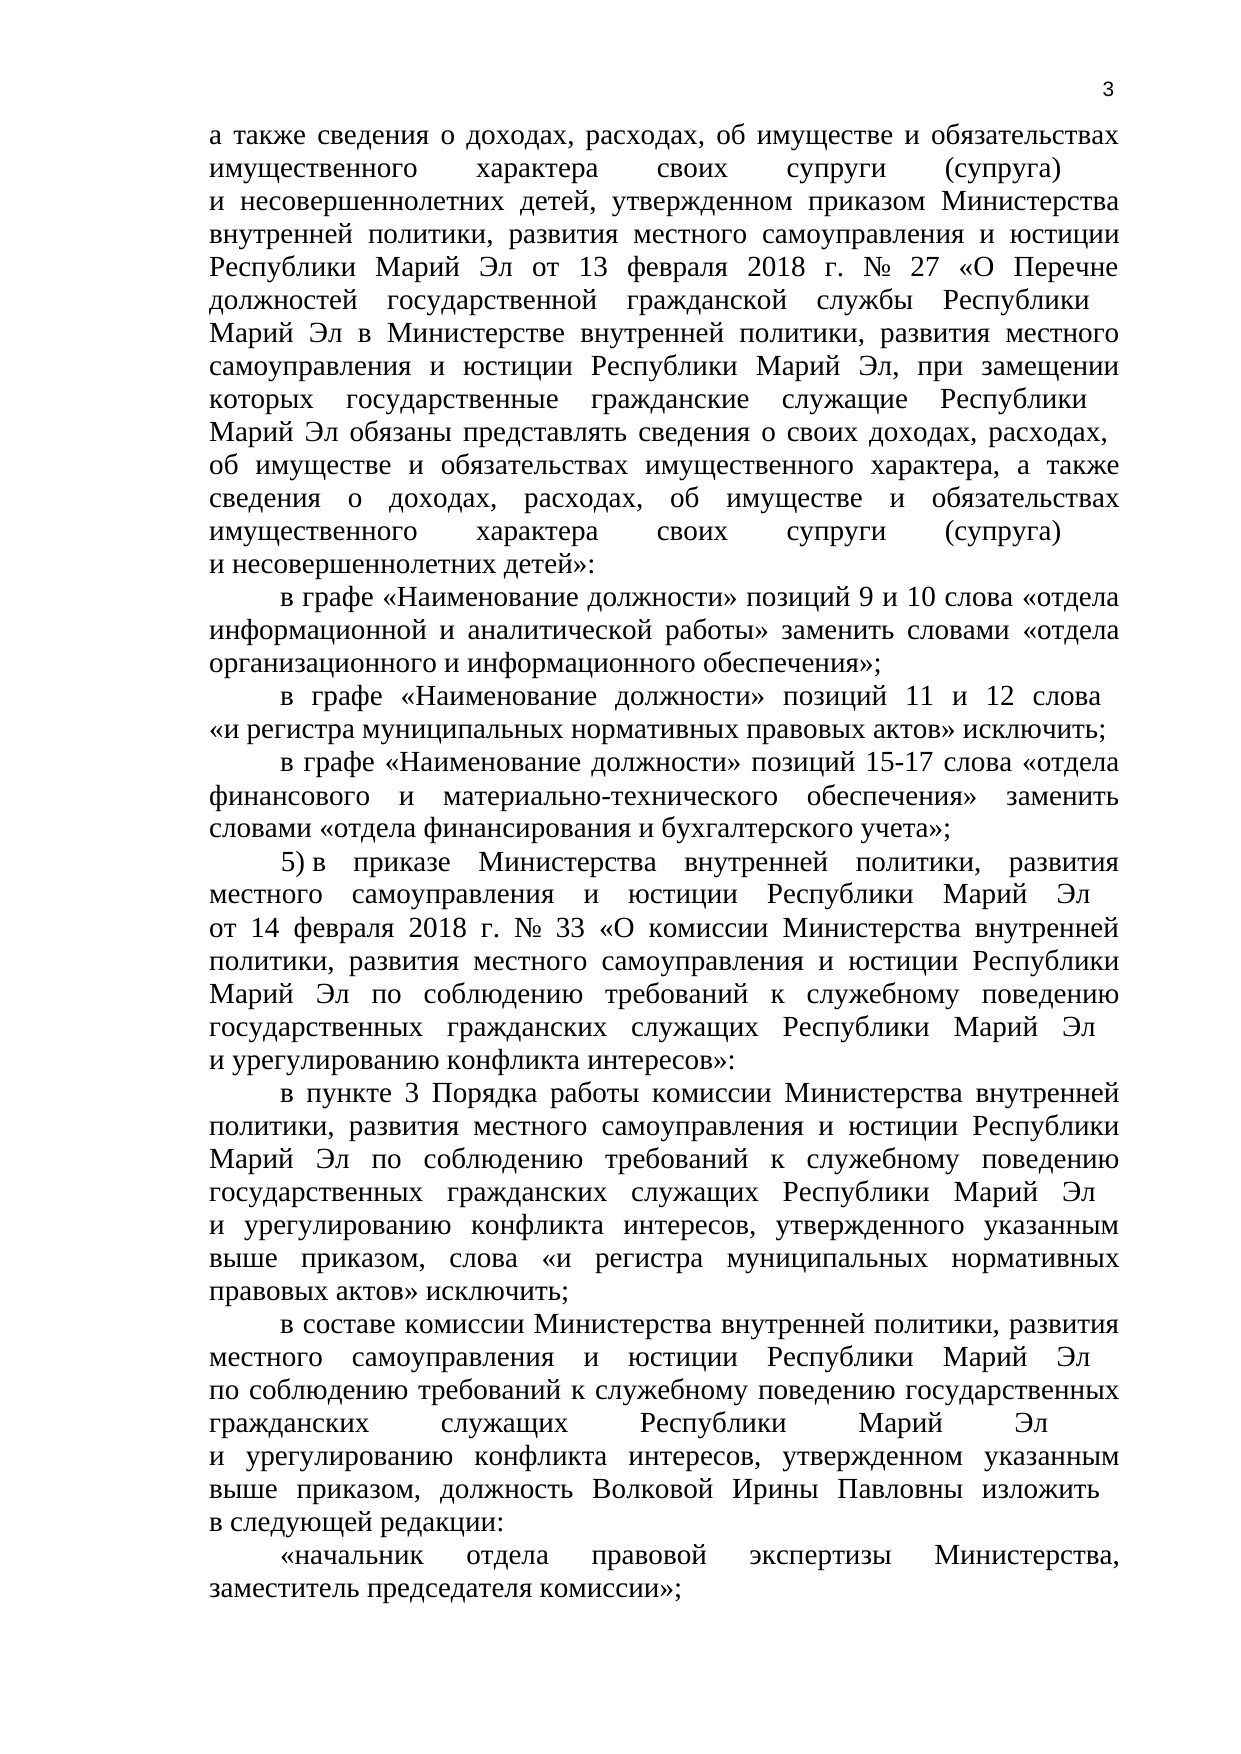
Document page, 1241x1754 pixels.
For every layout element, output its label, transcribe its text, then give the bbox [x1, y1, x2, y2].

text в составе комиссии Министерства внутренней политики, развития местного самоуправления и юстиции Республики Марий Эл по соблюдению требований к служебному поведению государственных гражданских служащих Республики Марий Эл и урегулированию конфликта интересов, утвержденном указанным выше приказом, должность Волковой Ирины Павловны изложить в следующей редакции: [209, 1307, 1120, 1538]
text 5) в приказе Министерства внутренней политики, развития местного самоуправления и юстиции Республики Марий Эл от 14 февраля 2018 г. № 33 «О комиссии Министерства внутренней политики, развития местного самоуправления и юстиции Республики Марий Эл по соблюдению требований к служебному поведению государственных гражданских служащих Республики Марий Эл и урегулированию конфликта интересов»: [209, 844, 1120, 1076]
text в графе «Наименование должности» позиций 9 и 10 слова «отдела информационной и аналитической работы» заменить словами «отдела организационного и информационного обеспечения»; [209, 580, 1120, 679]
text в пункте 3 Порядка работы комиссии Министерства внутренней политики, развития местного самоуправления и юстиции Республики Марий Эл по соблюдению требований к служебному поведению государственных гражданских служащих Республики Марий Эл и урегулированию конфликта интересов, утвержденного указанным выше приказом, слова «и регистра муниципальных нормативных правовых актов» исключить; [209, 1076, 1120, 1307]
text «начальник отдела правовой экспертизы Министерства, заместитель председателя комиссии»; [209, 1538, 1120, 1604]
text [209, 118, 1120, 580]
text в графе «Наименование должности» позиций 11 и 12 слова «и регистра муниципальных нормативных правовых актов» исключить; [209, 679, 1120, 746]
text в графе «Наименование должности» позиций 15-17 слова «отдела финансового и материально-технического обеспечения» заменить словами «отдела финансирования и бухгалтерского учета»; [209, 746, 1120, 844]
